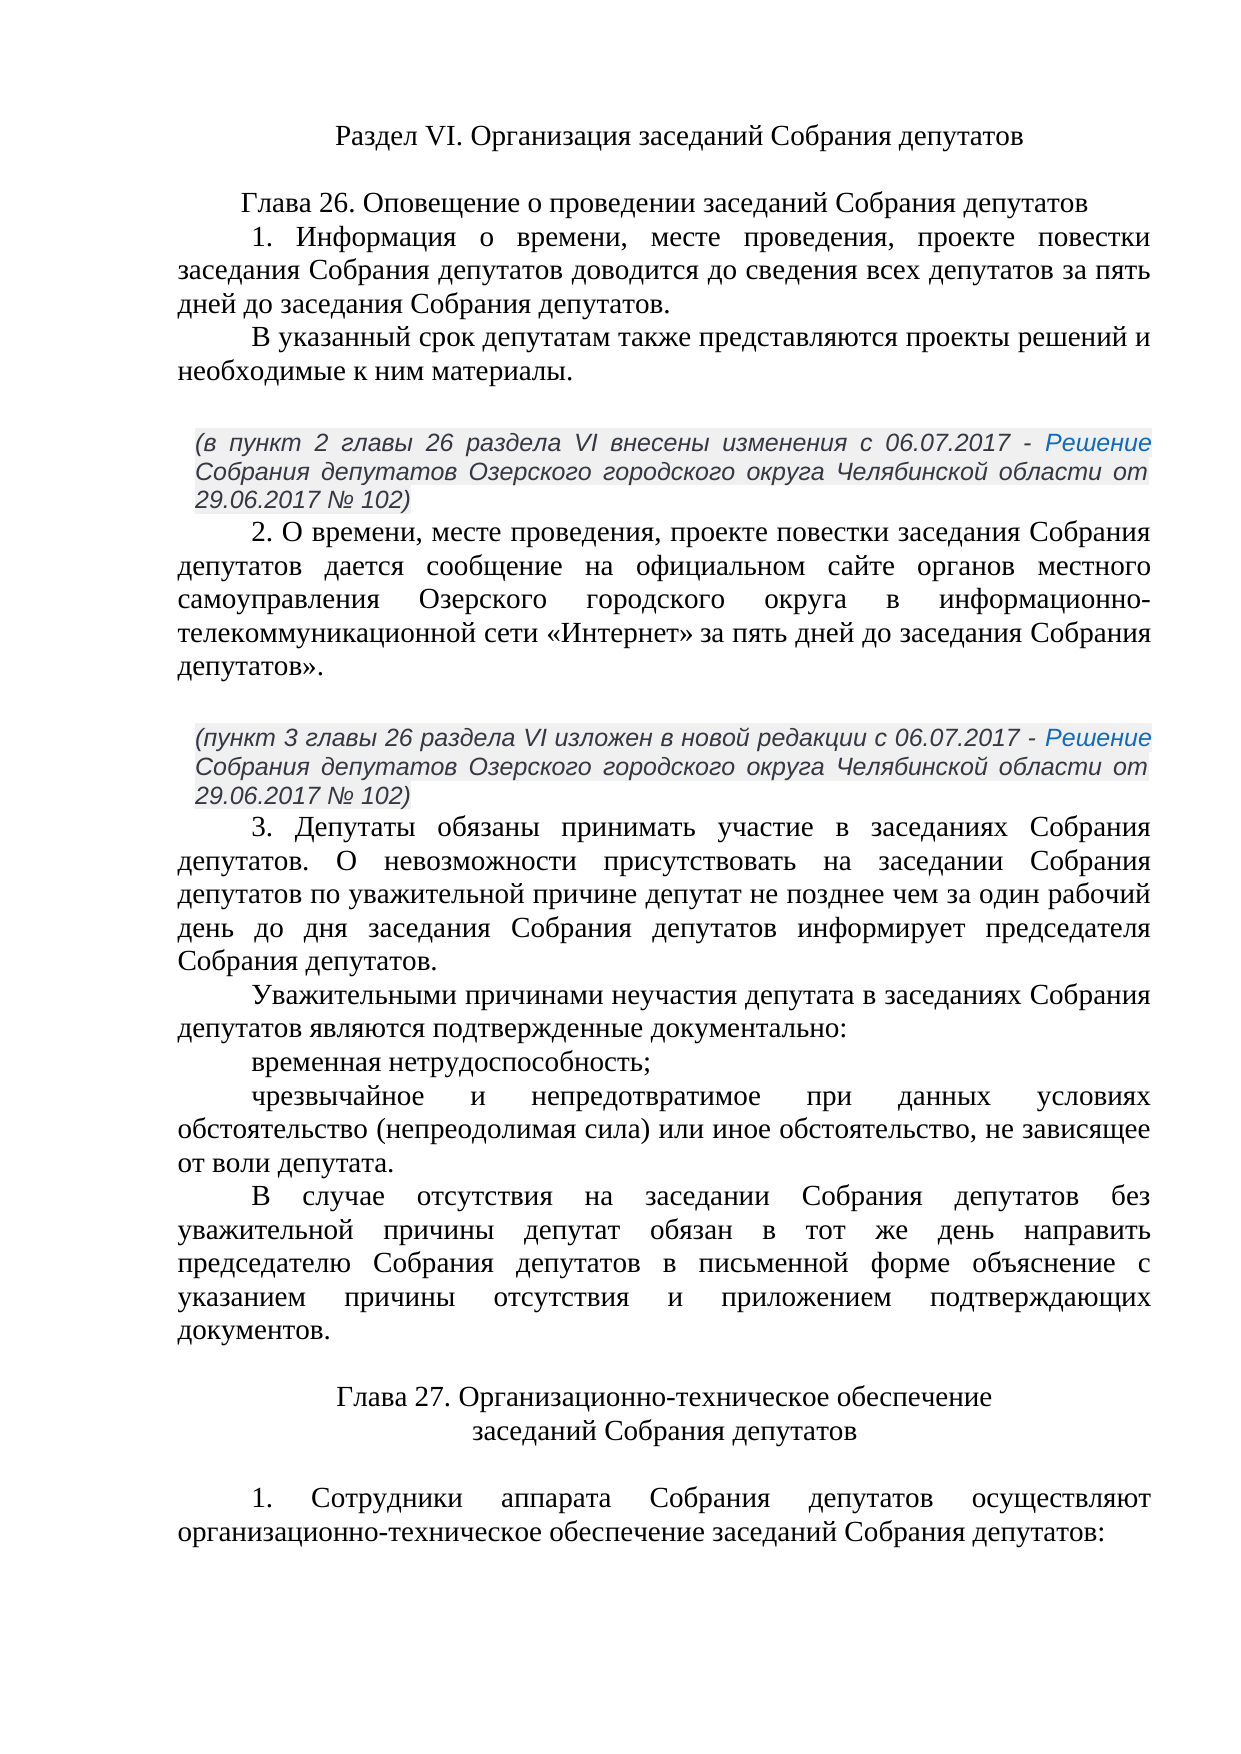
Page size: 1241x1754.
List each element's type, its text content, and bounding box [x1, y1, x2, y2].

text 1. Сотрудники аппарата Собрания депутатов осуществляют организационно-техническое обеспечение заседаний Собрания депутатов: [177, 1480, 1152, 1547]
text 1. Информация о времени, месте проведения, проекте повестки заседания Собрания депутатов доводится до сведения всех депутатов за пять дней до заседания Собрания депутатов. [177, 219, 1152, 319]
text Раздел VI. Организация заседаний Собрания депутатов [177, 118, 1181, 152]
text Глава 26. Оповещение о проведении заседаний Собрания депутатов [177, 185, 1152, 219]
text временная нетрудоспособность; [177, 1044, 1152, 1078]
text 3. Депутаты обязаны принимать участие в заседаниях Собрания депутатов. О невозможности присутствовать на заседании Собрания депутатов по уважительной причине депутат не позднее чем за один рабочий день до дня заседания Собрания депутатов информирует председателя Собрания депутатов. [177, 809, 1152, 977]
text Уважительными причинами неучастия депутата в заседаниях Собрания депутатов являются подтвержденные документально: [177, 977, 1152, 1044]
text В случае отсутствия на заседании Собрания депутатов без уважительной причины депутат обязан в тот же день направить председателю Собрания депутатов в письменной форме объяснение с указанием причины отсутствия и приложением подтверждающих документов. [177, 1178, 1152, 1346]
text Глава 27. Организационно-техническое обеспечение [177, 1379, 1152, 1413]
text 2. О времени, месте проведения, проекте повестки заседания Собрания депутатов дается сообщение на официальном сайте органов местного самоуправления Озерского городского округа в информационно-телекоммуникационной сети «Интернет» за пять дней до заседания Собрания депутатов». [177, 514, 1152, 682]
text (в пункт 2 главы 26 раздела VI внесены изменения с 06.07.2017 - Решение Собрания депутатов Озерского городского округа Челябинской области от 29.06.2017 № 102) [411, 457, 1152, 514]
text (пункт 3 главы 26 раздела VI изложен в новой редакции с 06.07.2017 - Решение Собрания депутатов Озерского городского округа Челябинской области от 29.06.2017 № 102) [411, 752, 1152, 809]
text чрезвычайное и непредотвратимое при данных условиях обстоятельство (непреодолимая сила) или иное обстоятельство, не зависящее от воли депутата. [177, 1078, 1152, 1178]
text В указанный срок депутатам также представляются проекты решений и необходимые к ним материалы. [177, 319, 1152, 386]
text заседаний Собрания депутатов [177, 1413, 1152, 1447]
